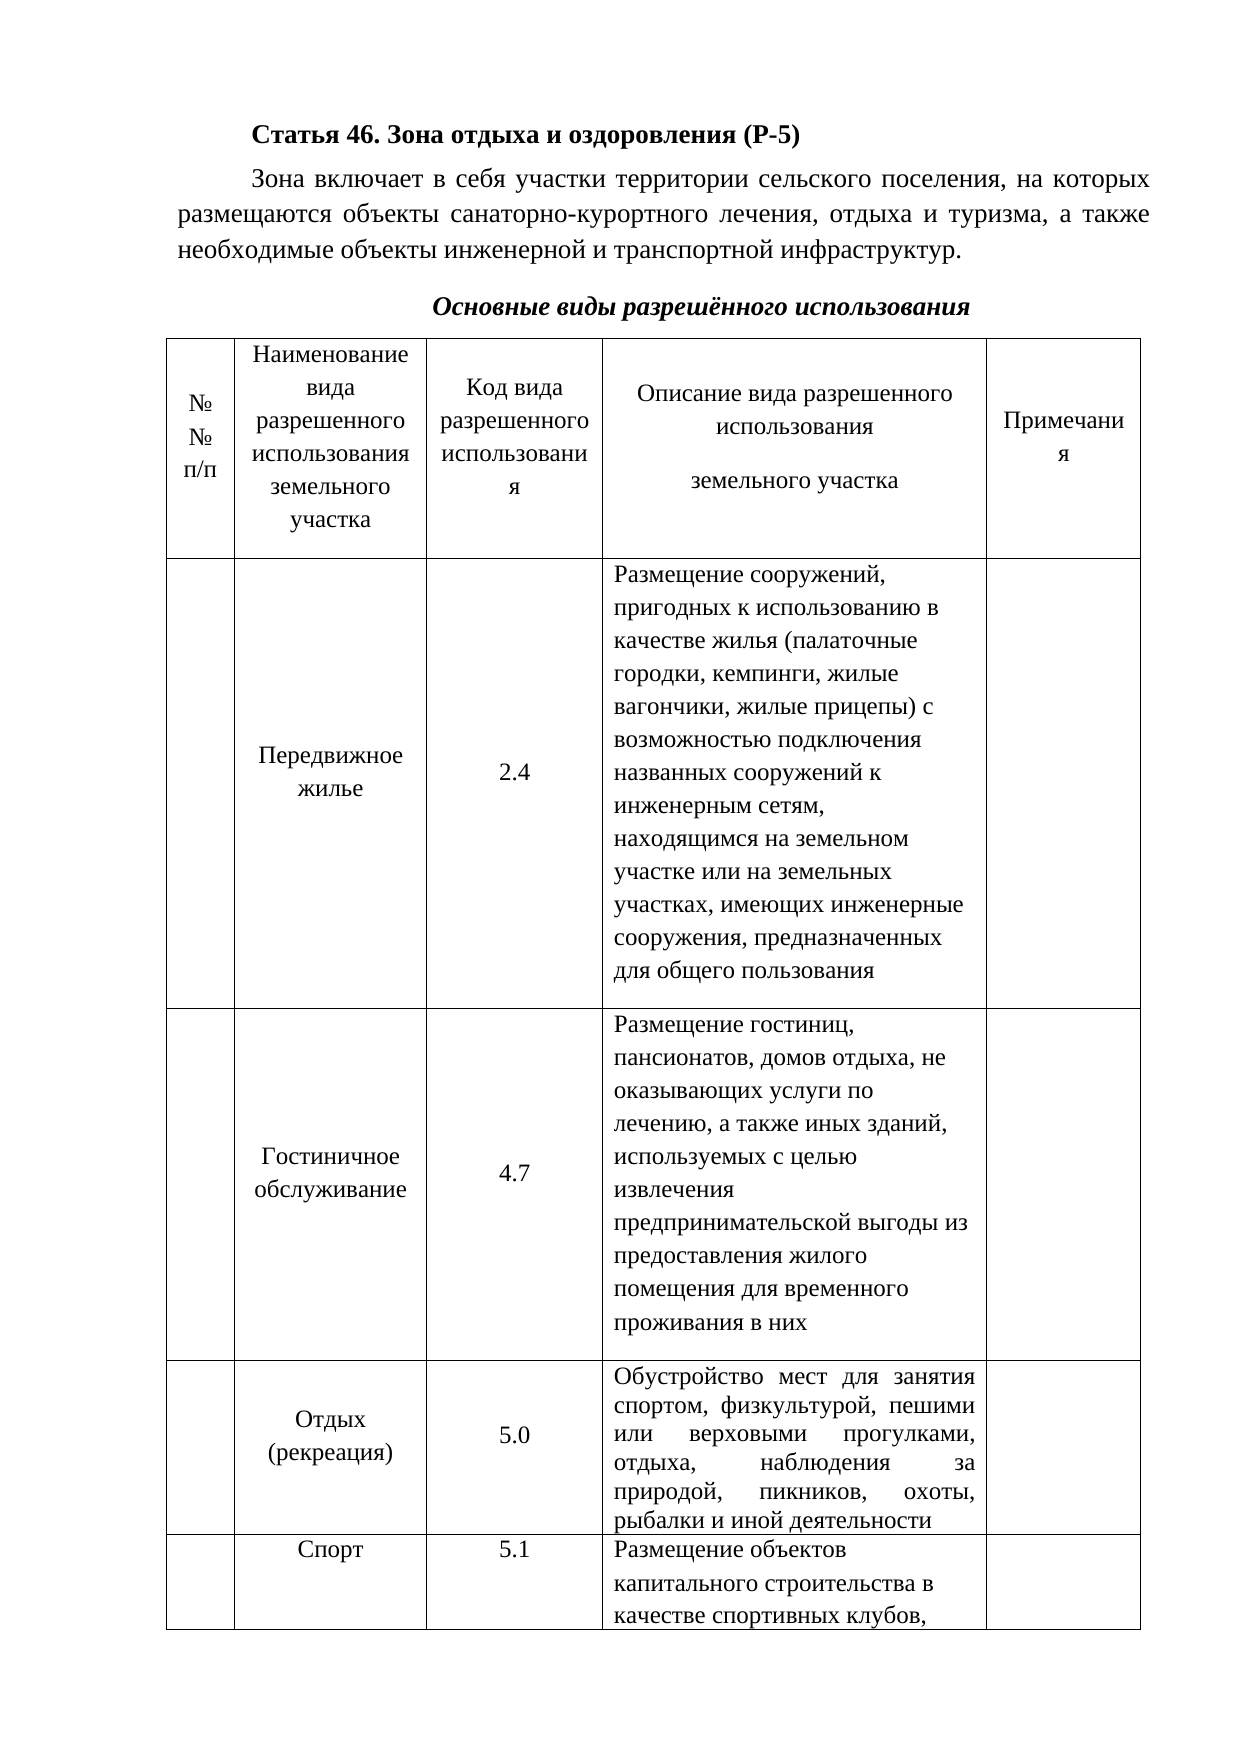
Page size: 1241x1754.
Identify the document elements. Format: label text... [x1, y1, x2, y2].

table_cell Размещение сооружений, пригодных к использованию в качестве жилья (палаточные городки, кемпинги, жилые вагончики, жилые прицепы) с возможностью подключения названных сооружений к инженерным сетям, находящимся на земельном участке или на земельных участках, имеющих инженерные сооружения, предназначенных для общего пользования [603, 559, 986, 1008]
text Основные виды разрешённого использования [177, 290, 1152, 321]
table_cell 5.1 [427, 1535, 602, 1629]
table_header Примечания [987, 339, 1140, 558]
table_cell [987, 1361, 1140, 1533]
table_cell [167, 559, 234, 1008]
table_cell Обустройство мест для занятия спортом, физкультурой, пешими или верховыми прогулками, отдыха, наблюдения за природой, пикников, охоты, рыбалки и иной деятельности [603, 1361, 986, 1533]
table_header №№ п/п [167, 339, 234, 558]
table_header Наименование вида разрешенного использования земельного участка [235, 339, 426, 558]
table_cell 2.4 [427, 559, 602, 1008]
table_cell [987, 1535, 1140, 1629]
text Зона включает в себя участки территории сельского поселения, на которых размещаются объекты санаторно-курортного лечения, отдыха и туризма, а также необходимые объекты инженерной и транспортной инфраструктур. [177, 162, 1152, 264]
table_cell [167, 1535, 234, 1629]
table_cell Спорт [235, 1535, 426, 1629]
subtitle Статья 46. Зона отдыха и оздоровления (Р-5) [177, 118, 1152, 149]
table_cell 4.7 [427, 1009, 602, 1360]
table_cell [603, 1535, 986, 1629]
table_cell Передвижное жилье [235, 559, 426, 1008]
table_cell Размещение гостиниц, пансионатов, домов отдыха, не оказывающих услуги по лечению, а также иных зданий, используемых с целью извлечения предпринимательской выгоды из предоставления жилого помещения для временного проживания в них [603, 1009, 986, 1360]
table_cell [167, 1361, 234, 1533]
table_cell [987, 559, 1140, 1008]
table_cell [167, 1009, 234, 1360]
table_header Описание вида разрешенного использования земельного участка [603, 339, 986, 558]
table_cell [987, 1009, 1140, 1360]
table_cell 5.0 [427, 1361, 602, 1533]
table_cell Отдых (рекреация) [235, 1361, 426, 1533]
table_cell Гостиничное обслуживание [235, 1009, 426, 1360]
table_header Код вида разрешенного использования [427, 339, 602, 558]
